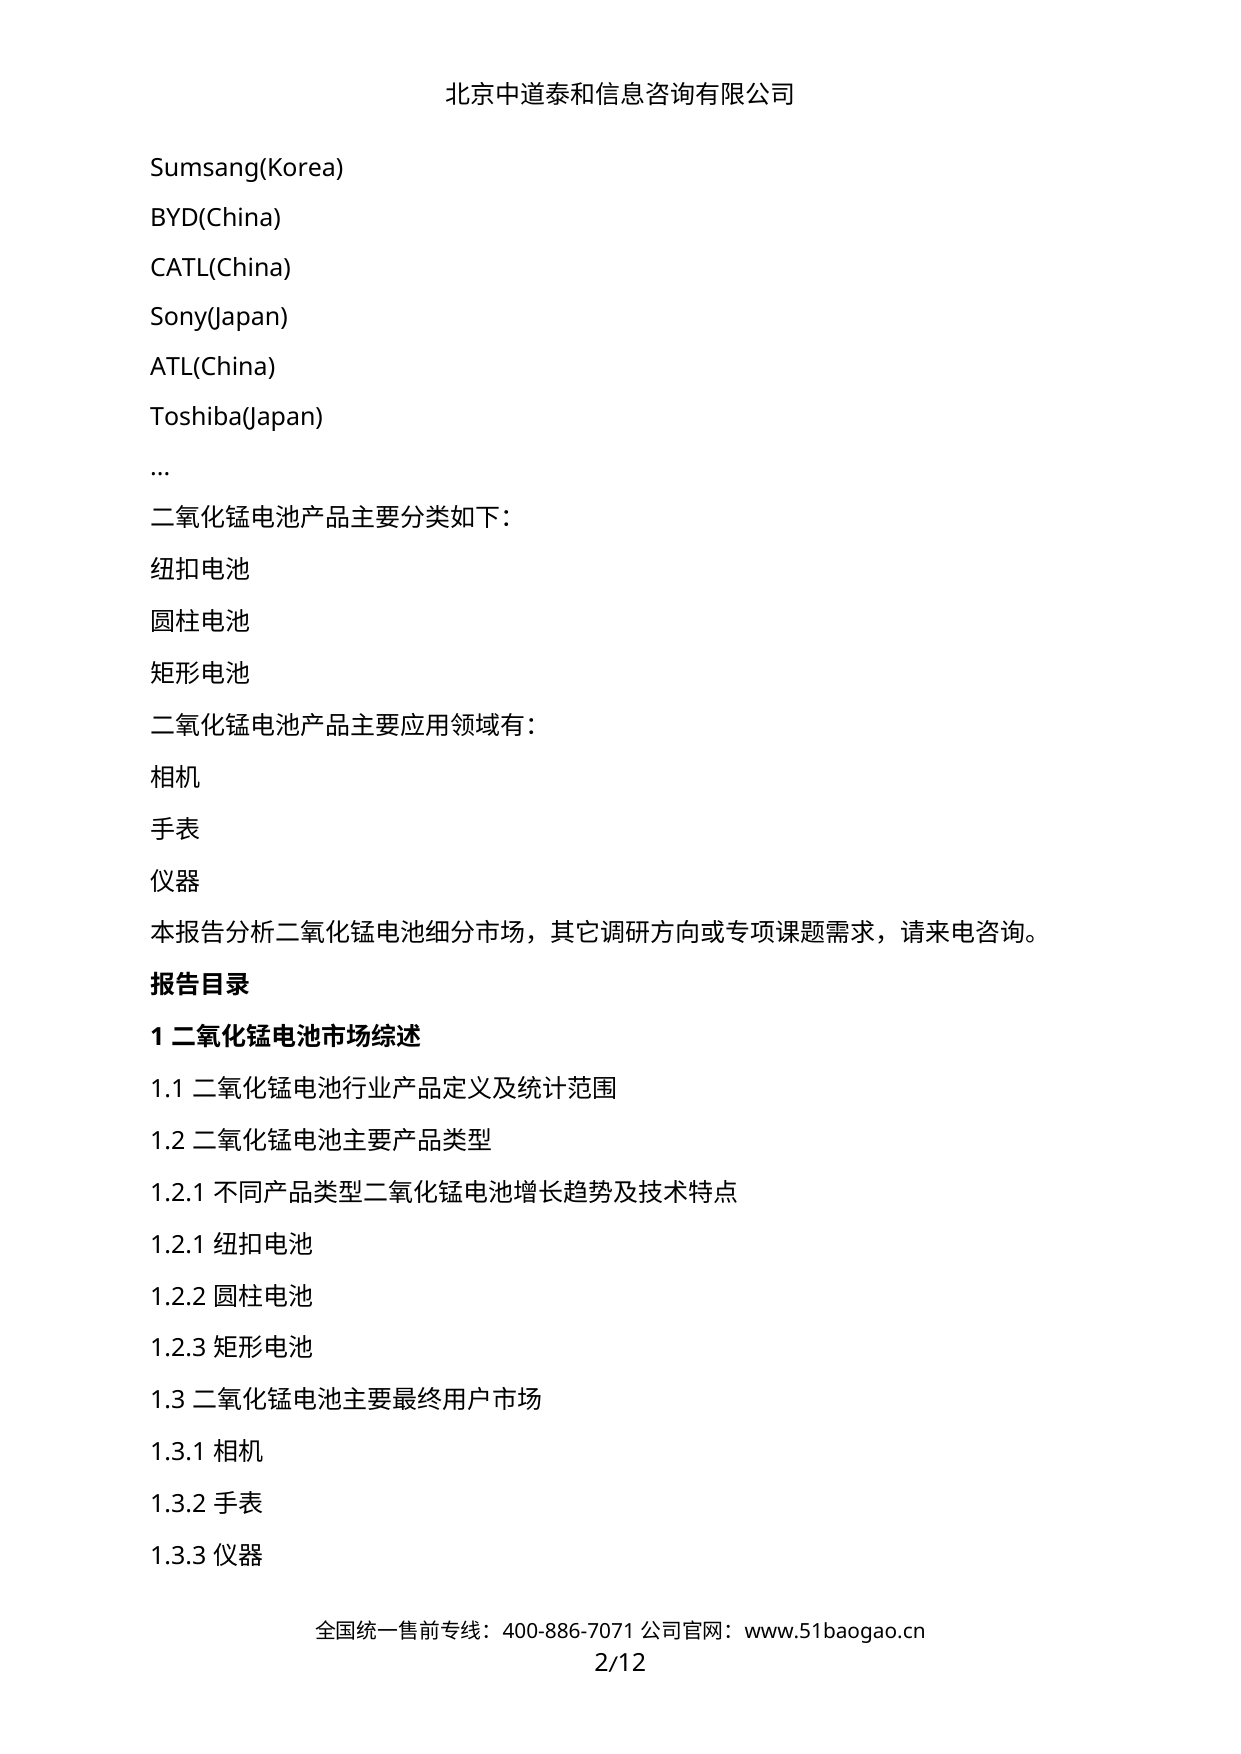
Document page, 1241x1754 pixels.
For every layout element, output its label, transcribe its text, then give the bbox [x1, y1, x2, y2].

text Sumsang(Korea) [150, 150, 1090, 184]
text 本报告分析二氧化锰电池细分市场，其它调研方向或专项课题需求，请来电咨询。 [150, 913, 1090, 949]
text 二氧化锰电池产品主要应用领域有： [150, 705, 1090, 742]
text CATL(China) [150, 249, 1090, 283]
text 1 二氧化锰电池市场综述 [150, 1017, 1090, 1053]
text Sony(Japan) [150, 299, 1090, 333]
text 1.3 二氧化锰电池主要最终用户市场 [150, 1380, 1090, 1416]
text 1.3.3 仪器 [150, 1535, 1090, 1572]
text 报告目录 [150, 965, 1090, 1001]
text ... [150, 448, 1090, 482]
text 圆柱电池 [150, 602, 1090, 638]
text 二氧化锰电池产品主要分类如下： [150, 498, 1090, 534]
text BYD(China) [150, 200, 1090, 234]
text 1.2.3 矩形电池 [150, 1328, 1090, 1364]
text 1.3.2 手表 [150, 1483, 1090, 1520]
text 1.3.1 相机 [150, 1432, 1090, 1468]
text 手表 [150, 809, 1090, 845]
text 1.2.1 纽扣电池 [150, 1224, 1090, 1260]
text 1.2.2 圆柱电池 [150, 1276, 1090, 1312]
text Toshiba(Japan) [150, 398, 1090, 432]
text 仪器 [150, 861, 1090, 897]
text 纽扣电池 [150, 550, 1090, 586]
text 相机 [150, 757, 1090, 793]
text 1.2.1 不同产品类型二氧化锰电池增长趋势及技术特点 [150, 1172, 1090, 1208]
text 1.1 二氧化锰电池行业产品定义及统计范围 [150, 1068, 1090, 1105]
text ATL(China) [150, 349, 1090, 383]
text 矩形电池 [150, 653, 1090, 690]
text 1.2 二氧化锰电池主要产品类型 [150, 1120, 1090, 1157]
